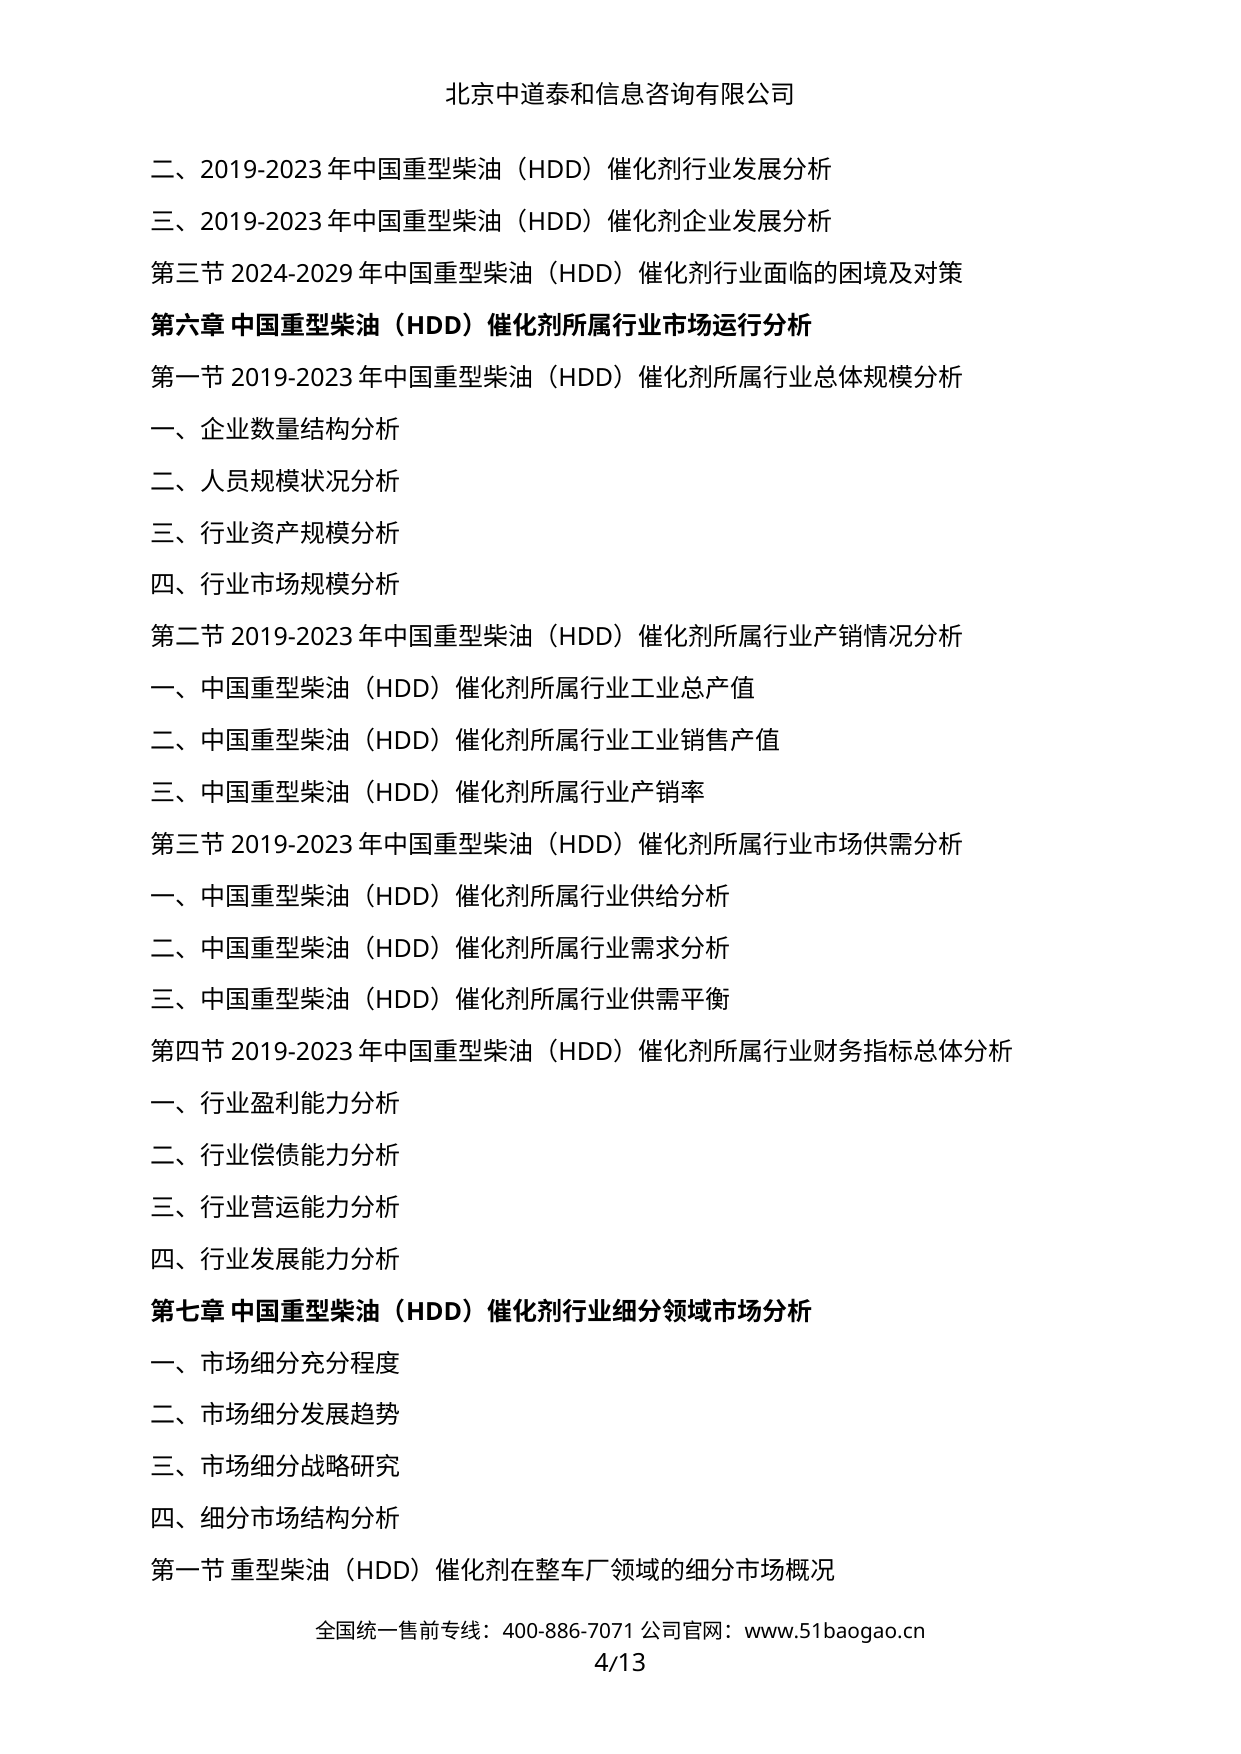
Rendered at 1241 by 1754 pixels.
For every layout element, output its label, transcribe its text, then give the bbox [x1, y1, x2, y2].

text 二、中国重型柴油（HDD）催化剂所属行业工业销售产值 [150, 721, 1090, 757]
text 第七章 中国重型柴油（HDD）催化剂行业细分领域市场分析 [150, 1291, 1090, 1327]
text 二、人员规模状况分析 [150, 461, 1090, 497]
text 第四节 2019-2023年中国重型柴油（HDD）催化剂所属行业财务指标总体分析 [150, 1032, 1090, 1068]
text 第二节 2019-2023年中国重型柴油（HDD）催化剂所属行业产销情况分析 [150, 617, 1090, 653]
text 一、中国重型柴油（HDD）催化剂所属行业供给分析 [150, 876, 1090, 912]
text 一、中国重型柴油（HDD）催化剂所属行业工业总产值 [150, 669, 1090, 705]
text 三、市场细分战略研究 [150, 1447, 1090, 1483]
text 第一节 重型柴油（HDD）催化剂在整车厂领域的细分市场概况 [150, 1551, 1090, 1587]
text 四、细分市场结构分析 [150, 1499, 1090, 1535]
text 三、行业资产规模分析 [150, 513, 1090, 549]
text 二、市场细分发展趋势 [150, 1395, 1090, 1431]
text 第三节 2019-2023年中国重型柴油（HDD）催化剂所属行业市场供需分析 [150, 824, 1090, 861]
text 二、中国重型柴油（HDD）催化剂所属行业需求分析 [150, 928, 1090, 964]
text 二、行业偿债能力分析 [150, 1136, 1090, 1172]
text 三、中国重型柴油（HDD）催化剂所属行业供需平衡 [150, 980, 1090, 1016]
text 第一节 2019-2023年中国重型柴油（HDD）催化剂所属行业总体规模分析 [150, 357, 1090, 394]
text 二、2019-2023年中国重型柴油（HDD）催化剂行业发展分析 [150, 150, 1090, 186]
text 三、2019-2023年中国重型柴油（HDD）催化剂企业发展分析 [150, 202, 1090, 238]
text 三、中国重型柴油（HDD）催化剂所属行业产销率 [150, 772, 1090, 809]
text 一、市场细分充分程度 [150, 1343, 1090, 1379]
text 四、行业发展能力分析 [150, 1239, 1090, 1276]
text 三、行业营运能力分析 [150, 1187, 1090, 1224]
text 第三节 2024-2029年中国重型柴油（HDD）催化剂行业面临的困境及对策 [150, 254, 1090, 290]
text 第六章 中国重型柴油（HDD）催化剂所属行业市场运行分析 [150, 306, 1090, 342]
text 四、行业市场规模分析 [150, 565, 1090, 601]
text 一、行业盈利能力分析 [150, 1084, 1090, 1120]
text 一、企业数量结构分析 [150, 409, 1090, 446]
